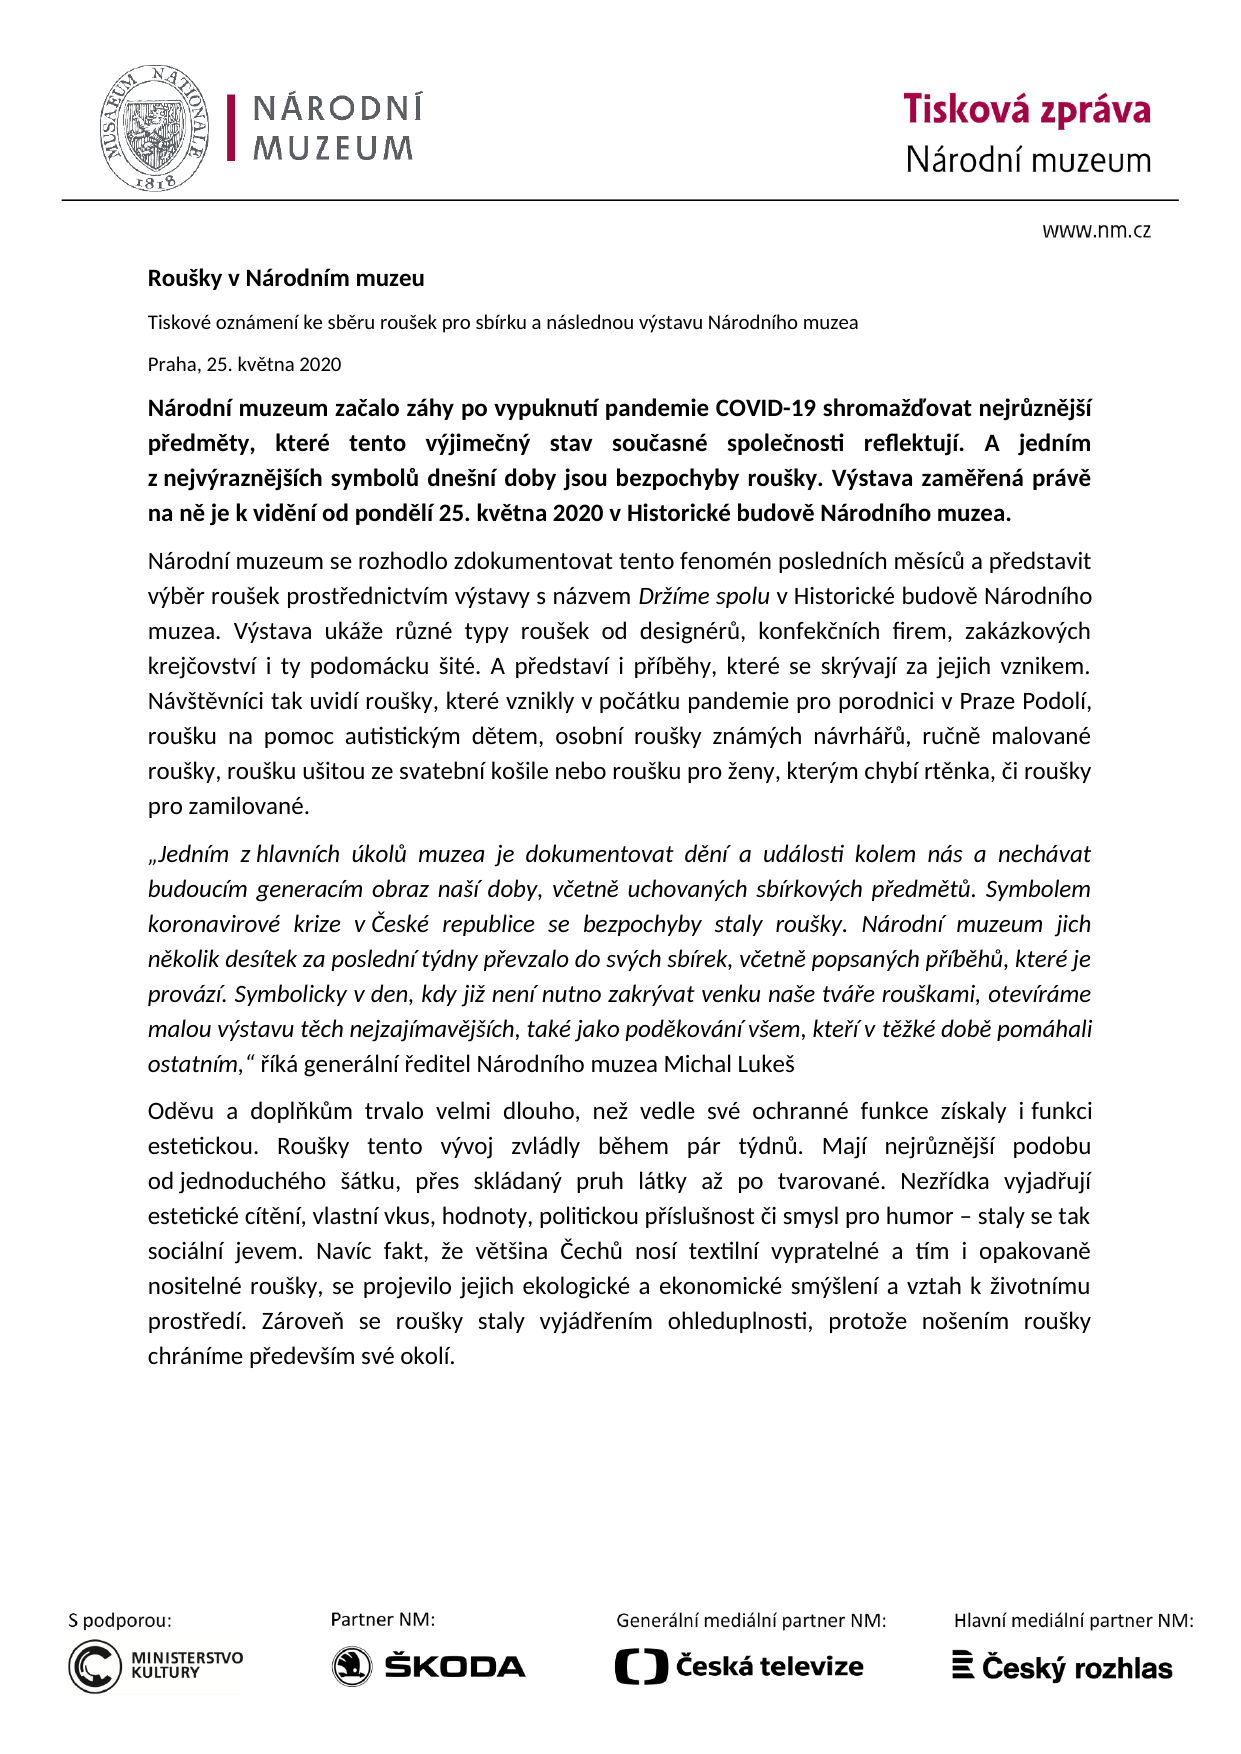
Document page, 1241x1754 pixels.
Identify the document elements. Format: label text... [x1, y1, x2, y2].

text „Jedním z hlavních úkolů muzea je dokumentovat dění a události kolem nás a nechávat budoucím generacím obraz naší doby, včetně uchovaných sbírkových předmětů. Symbolem koronavirové krize v České republice se bezpochyby staly roušky. Národní muzeum jich několik desítek za poslední týdny převzalo do svých sbírek, včetně popsaných příběhů, které je provází. Symbolicky v den, kdy již není nutno zakrývat venku naše tváře rouškami, otevíráme malou výstavu těch nejzajímavějších, také jako poděkování všem, kteří v těžké době pomáhali ostatním,“ říká generální ředitel Národního muzea Michal Lukeš [148, 838, 1093, 1078]
text Praha, 25. května 2020 [148, 351, 1093, 376]
picture [0, 1582, 1240, 1730]
text Tiskové oznámení ke sběru roušek pro sbírku a následnou výstavu Národního muzea [148, 309, 1093, 334]
text Oděvu a doplňkům trvalo velmi dlouho, než vedle své ochranné funkce získaly i funkci estetickou. Roušky tento vývoj zvládly během pár týdnů. Mají nejrůznější podobu od jednoduchého šátku, přes skládaný pruh látky až po tvarované. Nezřídka vyjadřují estetické cítění, vlastní vkus, hodnoty, politickou příslušnost či smysl pro humor – staly se tak sociální jevem. Navíc fakt, že většina Čechů nosí textilní vypratelné a tím i opakovaně nositelné roušky, se projevilo jejich ekologické a ekonomické smýšlení a vztah k životnímu prostředí. Zároveň se roušky staly vyjádřením ohleduplnosti, protože nošením roušky chráníme především své okolí. [148, 1096, 1093, 1371]
text Národní muzeum začalo záhy po vypuknutí pandemie COVID-19 shromažďovat nejrůznější předměty, které tento výjimečný stav současné společnosti reflektují. A jedním z nejvýraznějších symbolů dnešní doby jsou bezpochyby roušky. Výstava zaměřená právě na ně je k vidění od pondělí 25. května 2020 v Historické budově Národního muzea. [148, 392, 1093, 528]
text Roušky v Národním muzeu [148, 262, 1093, 292]
picture [2, 1, 1238, 267]
text Národní muzeum se rozhodlo zdokumentovat tento fenomén posledních měsíců a představit výběr roušek prostřednictvím výstavy s názvem Držíme spolu v Historické budově Národního muzea. Výstava ukáže různé typy roušek od designérů, konfekčních firem, zakázkových krejčovství i ty podomácku šité. A představí i příběhy, které se skrývají za jejich vznikem. Návštěvníci tak uvidí roušky, které vznikly v počátku pandemie pro porodnici v Praze Podolí, roušku na pomoc autistickým dětem, osobní roušky známých návrhářů, ručně malované roušky, roušku ušitou ze svatební košile nebo roušku pro ženy, kterým chybí rtěnka, či roušky pro zamilované. [148, 546, 1093, 821]
